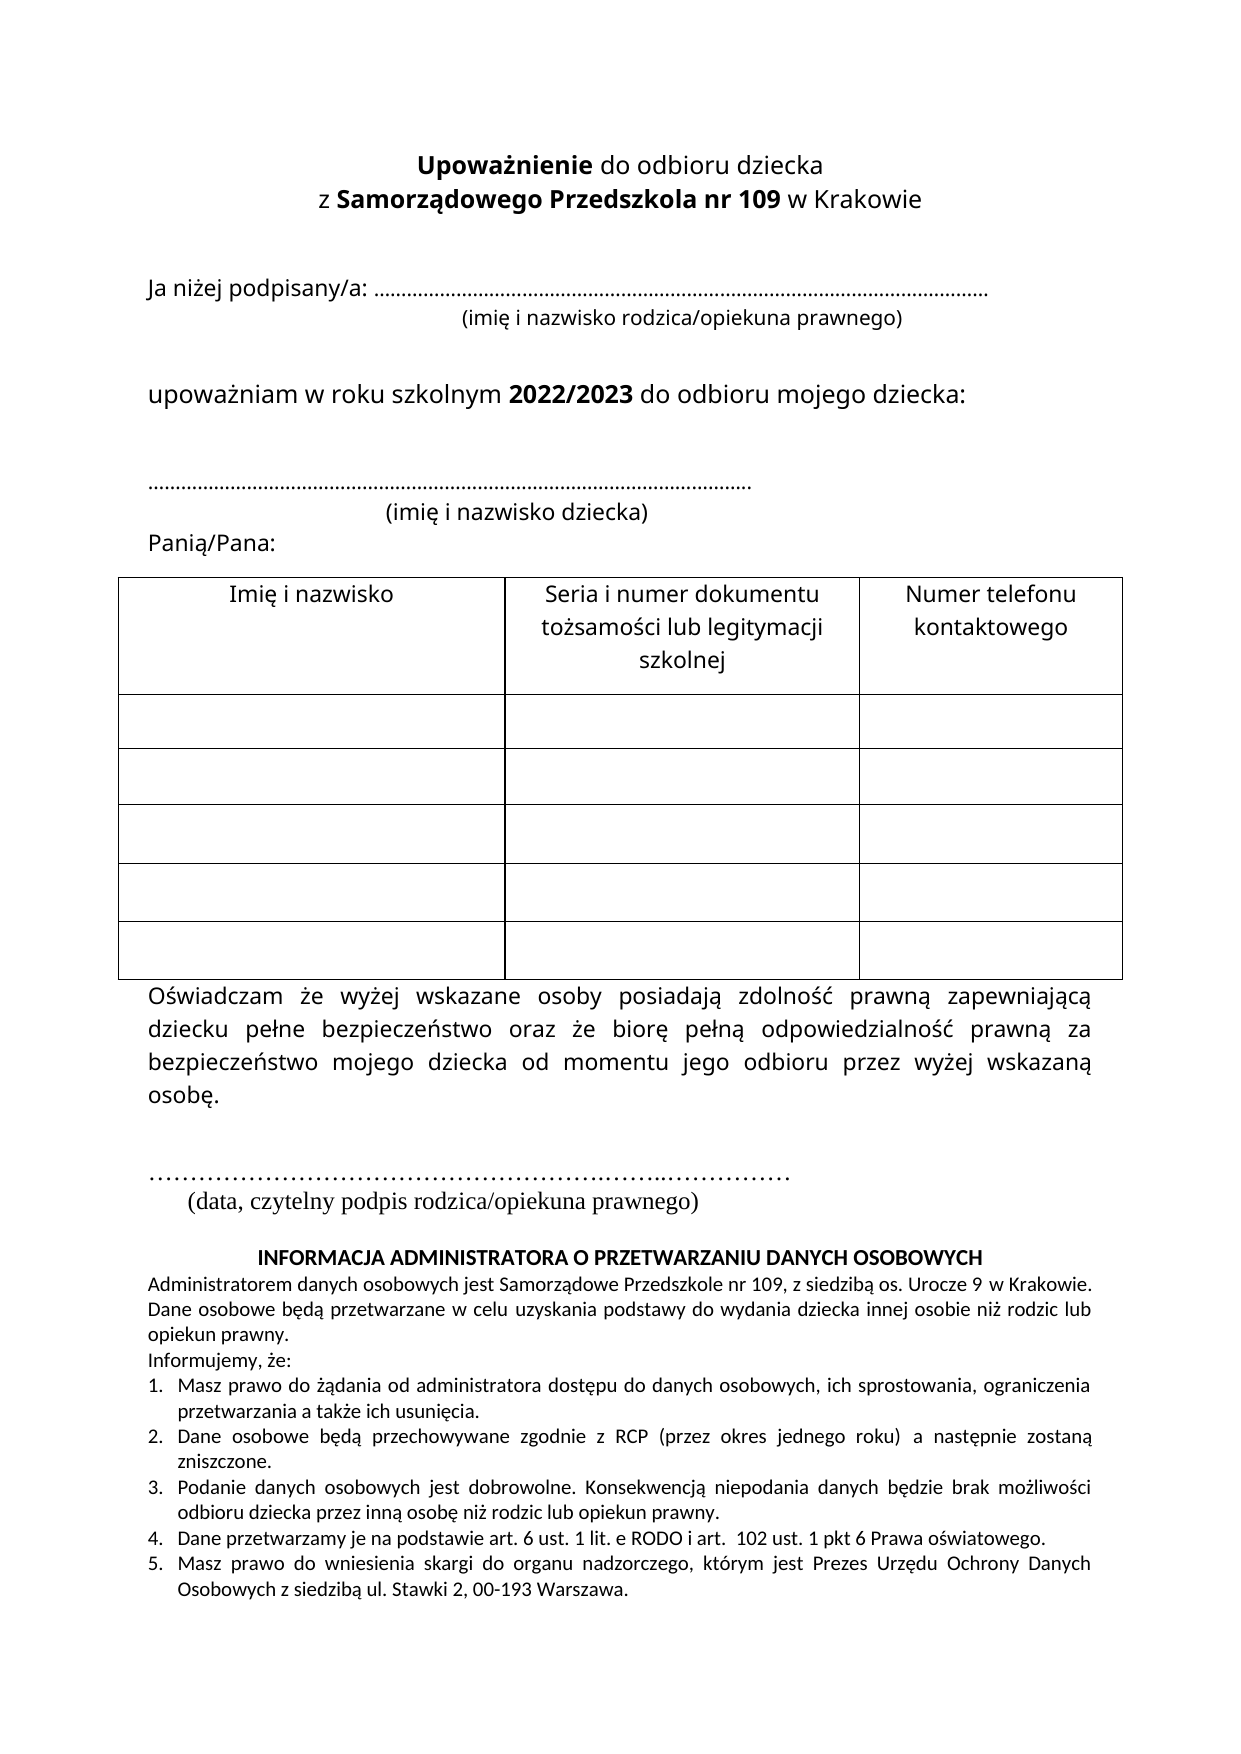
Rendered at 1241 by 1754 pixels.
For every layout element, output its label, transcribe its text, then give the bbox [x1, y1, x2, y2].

table_cell [860, 695, 1122, 748]
text ……………………………………………….……..…………… [148, 1157, 1093, 1186]
table_header Imię i nazwisko [119, 578, 504, 694]
text upoważniam w roku szkolnym 2022/2023 do odbioru mojego dziecka: [148, 377, 1093, 411]
table_cell [506, 805, 859, 863]
list Masz prawo do wniesienia skargi do organu nadzorczego, którym jest Prezes Urzędu Ochrony Danych Osobowych z siedzibą ul. Stawki 2, 00-193 Warszawa. [148, 1550, 1093, 1601]
list Masz prawo do żądania od administratora dostępu do danych osobowych, ich sprostowania, ograniczenia przetwarzania a także ich usunięcia. [148, 1372, 1093, 1423]
text (imię i nazwisko dziecka) [148, 496, 1093, 527]
list Podanie danych osobowych jest dobrowolne. Konsekwencją niepodania danych będzie brak możliwości odbioru dziecka przez inną osobę niż rodzic lub opiekun prawny. [148, 1474, 1093, 1525]
text Administratorem danych osobowych jest Samorządowe Przedszkole nr 109, z siedzibą os. Urocze 9 w Krakowie. Dane osobowe będą przetwarzane w celu uzyskania podstawy do wydania dziecka innej osobie niż rodzic lub opiekun prawny. [148, 1271, 1093, 1347]
list Dane osobowe będą przechowywane zgodnie z RCP (przez okres jednego roku) a następnie zostaną zniszczone. [148, 1423, 1093, 1474]
table_cell [119, 695, 504, 748]
table_cell [119, 922, 504, 978]
table_cell [119, 864, 504, 921]
table_cell [506, 695, 859, 748]
text (data, czytelny podpis rodzica/opiekuna prawnego) [148, 1186, 1093, 1215]
table_cell [506, 922, 859, 978]
table_cell [119, 805, 504, 863]
list Dane przetwarzamy je na podstawie art. 6 ust. 1 lit. e RODO i art. 102 ust. 1 pkt 6 Prawa oświatowego. [148, 1525, 1093, 1550]
text ……………………………………………………………………………………………….. [148, 467, 1093, 496]
subtitle Upoważnienie do odbioru dziecka z Samorządowego Przedszkola nr 109 w Krakowie [148, 148, 1093, 216]
table_header Numer telefonu kontaktowego [860, 578, 1122, 694]
text INFORMACJA ADMINISTRATORA O PRZETWARZANIU DANYCH OSOBOWYCH [148, 1243, 1093, 1271]
table_cell [506, 749, 859, 804]
text (imię i nazwisko rodzica/opiekuna prawnego) [148, 303, 1093, 331]
table_cell [860, 749, 1122, 804]
text Oświadczam że wyżej wskazane osoby posiadają zdolność prawną zapewniającą dziecku pełne bezpieczeństwo oraz że biorę pełną odpowiedzialność prawną za bezpieczeństwo mojego dziecka od momentu jego odbioru przez wyżej wskazaną osobę. [148, 980, 1093, 1110]
table_header Seria i numer dokumentu tożsamości lub legitymacji szkolnej [506, 578, 859, 694]
text Panią/Pana: [148, 527, 1093, 558]
table_cell [119, 749, 504, 804]
table_cell [860, 922, 1122, 978]
text Ja niżej podpisany/a: ……………………………………………………………………………………….………… [148, 272, 1093, 303]
table_cell [860, 805, 1122, 863]
table_cell [860, 864, 1122, 921]
text Informujemy, że: [148, 1347, 1093, 1372]
table_cell [506, 864, 859, 921]
